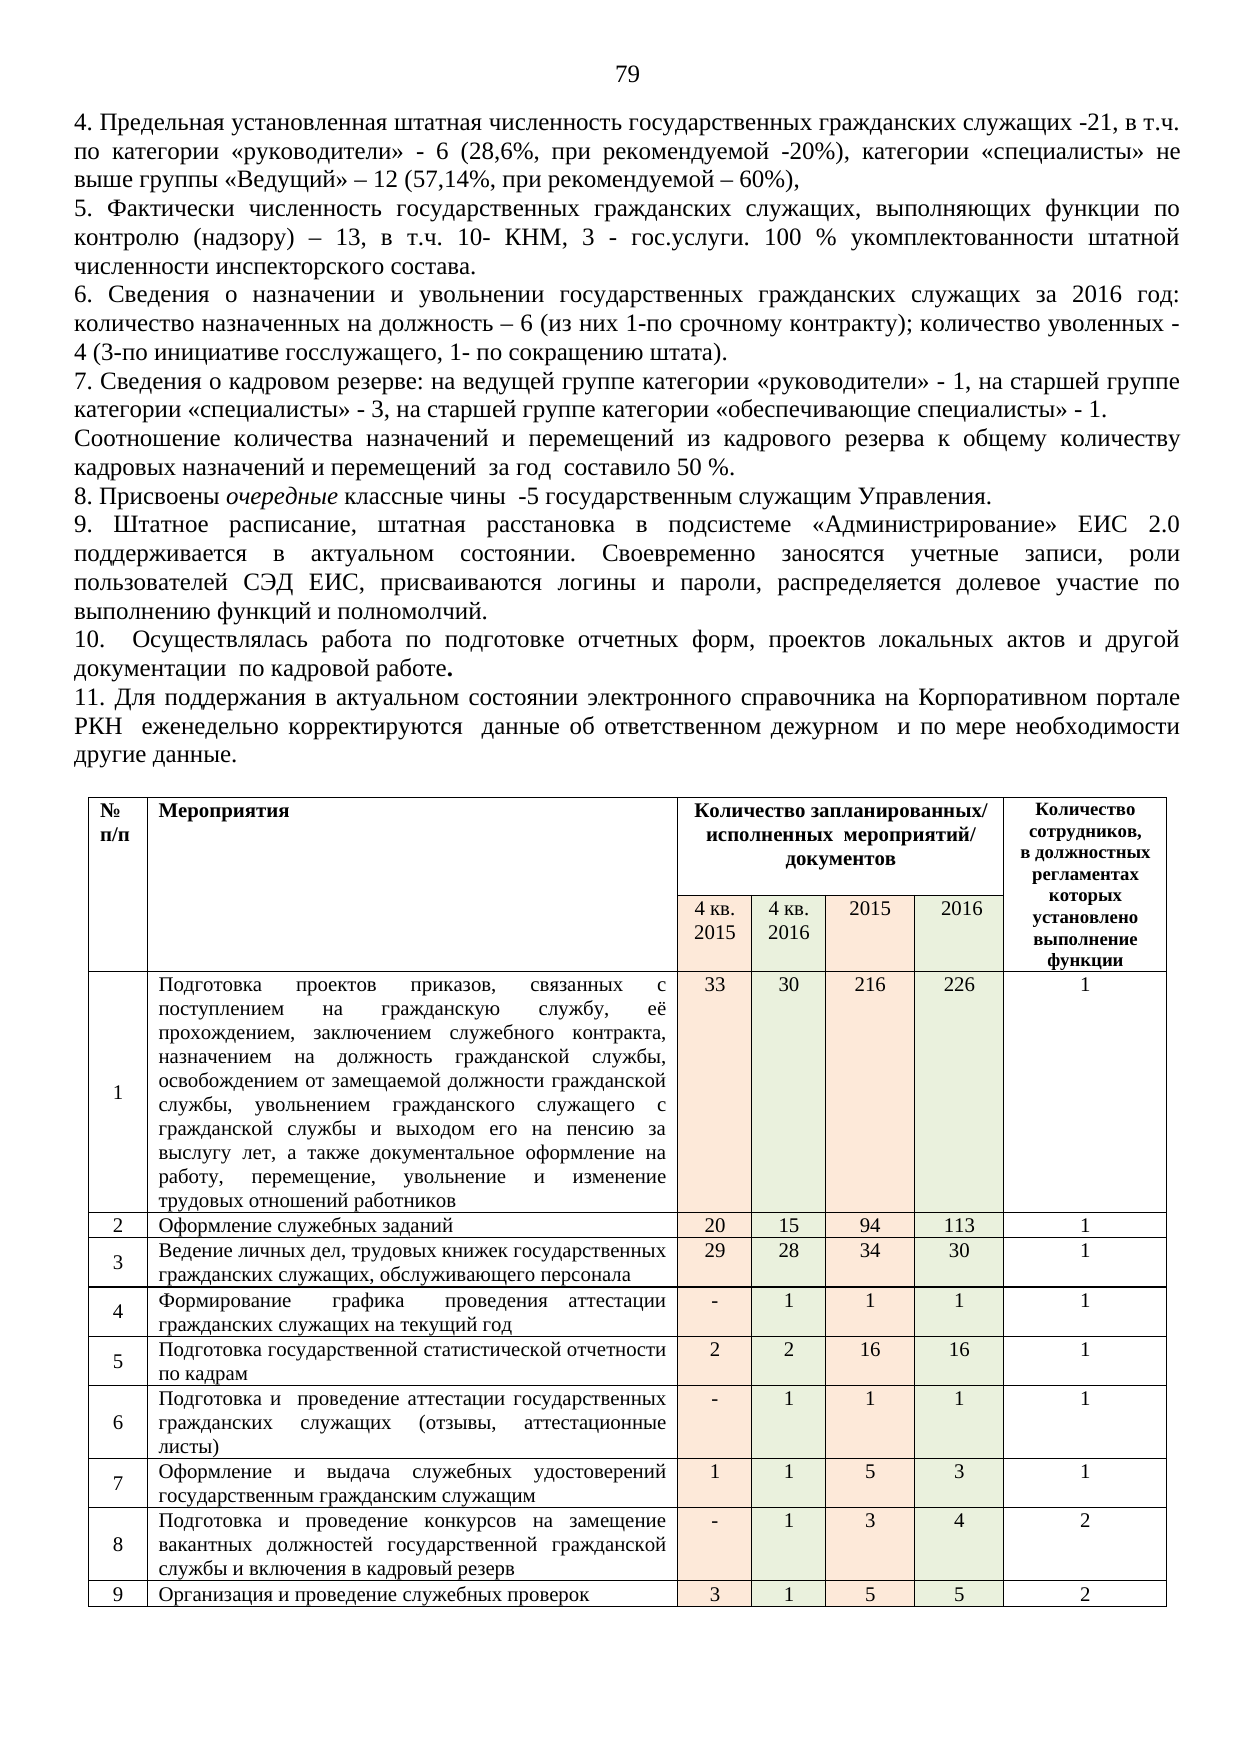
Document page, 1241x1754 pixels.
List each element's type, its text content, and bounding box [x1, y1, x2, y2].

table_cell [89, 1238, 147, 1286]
text 6. Сведения о назначении и увольнении государственных гражданских служащих за 2016 год: количество назначенных на должность – 6 (из них 1-по срочному контракту); количество уволенных - 4 (3-по инициативе госслужащего, 1- по сокращению штата). [74, 279, 1181, 366]
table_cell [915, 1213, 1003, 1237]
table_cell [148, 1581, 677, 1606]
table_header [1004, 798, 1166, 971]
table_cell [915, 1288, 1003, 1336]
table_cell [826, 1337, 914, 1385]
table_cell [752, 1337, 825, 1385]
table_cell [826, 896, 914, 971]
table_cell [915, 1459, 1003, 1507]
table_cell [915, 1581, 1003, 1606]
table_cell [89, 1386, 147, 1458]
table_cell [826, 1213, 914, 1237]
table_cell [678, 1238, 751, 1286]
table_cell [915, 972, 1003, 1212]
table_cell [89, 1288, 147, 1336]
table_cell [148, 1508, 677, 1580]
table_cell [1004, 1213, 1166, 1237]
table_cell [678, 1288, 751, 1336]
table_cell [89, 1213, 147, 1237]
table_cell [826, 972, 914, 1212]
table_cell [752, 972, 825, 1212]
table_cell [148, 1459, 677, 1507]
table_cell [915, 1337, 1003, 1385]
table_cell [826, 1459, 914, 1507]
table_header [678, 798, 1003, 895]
text 10. Осуществлялась работа по подготовке отчетных форм, проектов локальных актов и другой документации по кадровой работе. [74, 624, 1181, 682]
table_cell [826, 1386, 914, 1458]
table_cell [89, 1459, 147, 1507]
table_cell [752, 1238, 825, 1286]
text 5. Фактически численность государственных гражданских служащих, выполняющих функции по контролю (надзору) – 13, в т.ч. 10- КНМ, 3 - гос.услуги. 100 % укомплектованности штатной численности инспекторского состава. [74, 193, 1181, 279]
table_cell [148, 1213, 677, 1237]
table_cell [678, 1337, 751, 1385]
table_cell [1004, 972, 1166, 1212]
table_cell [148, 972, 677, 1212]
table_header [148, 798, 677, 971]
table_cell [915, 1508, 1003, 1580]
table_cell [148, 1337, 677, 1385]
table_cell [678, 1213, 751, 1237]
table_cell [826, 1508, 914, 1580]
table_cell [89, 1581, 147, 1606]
text 11. Для поддержания в актуальном состоянии электронного справочника на Корпоративном портале РКН еженедельно корректируются данные об ответственном дежурном и по мере необходимости другие данные. [74, 682, 1181, 768]
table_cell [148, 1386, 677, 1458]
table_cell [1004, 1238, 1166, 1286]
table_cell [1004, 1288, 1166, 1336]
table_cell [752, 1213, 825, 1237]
text 4. Предельная установленная штатная численность государственных гражданских служащих -21, в т.ч. по категории «руководители» - 6 (28,6%, при рекомендуемой -20%), категории «специалисты» не выше группы «Ведущий» – 12 (57,14%, при рекомендуемой – 60%), [74, 107, 1181, 193]
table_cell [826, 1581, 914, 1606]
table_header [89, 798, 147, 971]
text 9. Штатное расписание, штатная расстановка в подсистеме «Администрирование» ЕИС 2.0 поддерживается в актуальном состоянии. Своевременно заносятся учетные записи, роли пользователей СЭД ЕИС, присваиваются логины и пароли, распределяется долевое участие по выполнению функций и полномолчий. [74, 509, 1181, 624]
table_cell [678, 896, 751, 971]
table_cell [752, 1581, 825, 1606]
text 8. Присвоены очередные классные чины -5 государственным служащим Управления. [74, 481, 1181, 509]
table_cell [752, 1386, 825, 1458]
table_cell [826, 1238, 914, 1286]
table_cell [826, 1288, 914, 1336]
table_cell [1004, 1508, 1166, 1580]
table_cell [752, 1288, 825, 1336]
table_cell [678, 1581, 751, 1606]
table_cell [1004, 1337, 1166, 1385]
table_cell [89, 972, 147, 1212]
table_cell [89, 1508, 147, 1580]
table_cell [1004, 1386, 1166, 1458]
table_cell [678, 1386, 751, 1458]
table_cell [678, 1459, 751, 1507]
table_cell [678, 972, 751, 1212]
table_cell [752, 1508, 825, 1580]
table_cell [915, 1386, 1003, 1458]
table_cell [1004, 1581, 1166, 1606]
text Соотношение количества назначений и перемещений из кадрового резерва к общему количеству кадровых назначений и перемещений за год составило 50 %. [74, 423, 1181, 481]
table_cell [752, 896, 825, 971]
text 7. Сведения о кадровом резерве: на ведущей группе категории «руководители» - 1, на старшей группе категории «специалисты» - 3, на старшей группе категории «обеспечивающие специалисты» - 1. [74, 366, 1181, 423]
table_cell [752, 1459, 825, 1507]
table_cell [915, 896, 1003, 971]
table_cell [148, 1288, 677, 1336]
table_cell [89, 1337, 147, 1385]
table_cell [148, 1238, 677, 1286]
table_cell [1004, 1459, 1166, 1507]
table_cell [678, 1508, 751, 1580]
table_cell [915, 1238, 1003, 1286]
